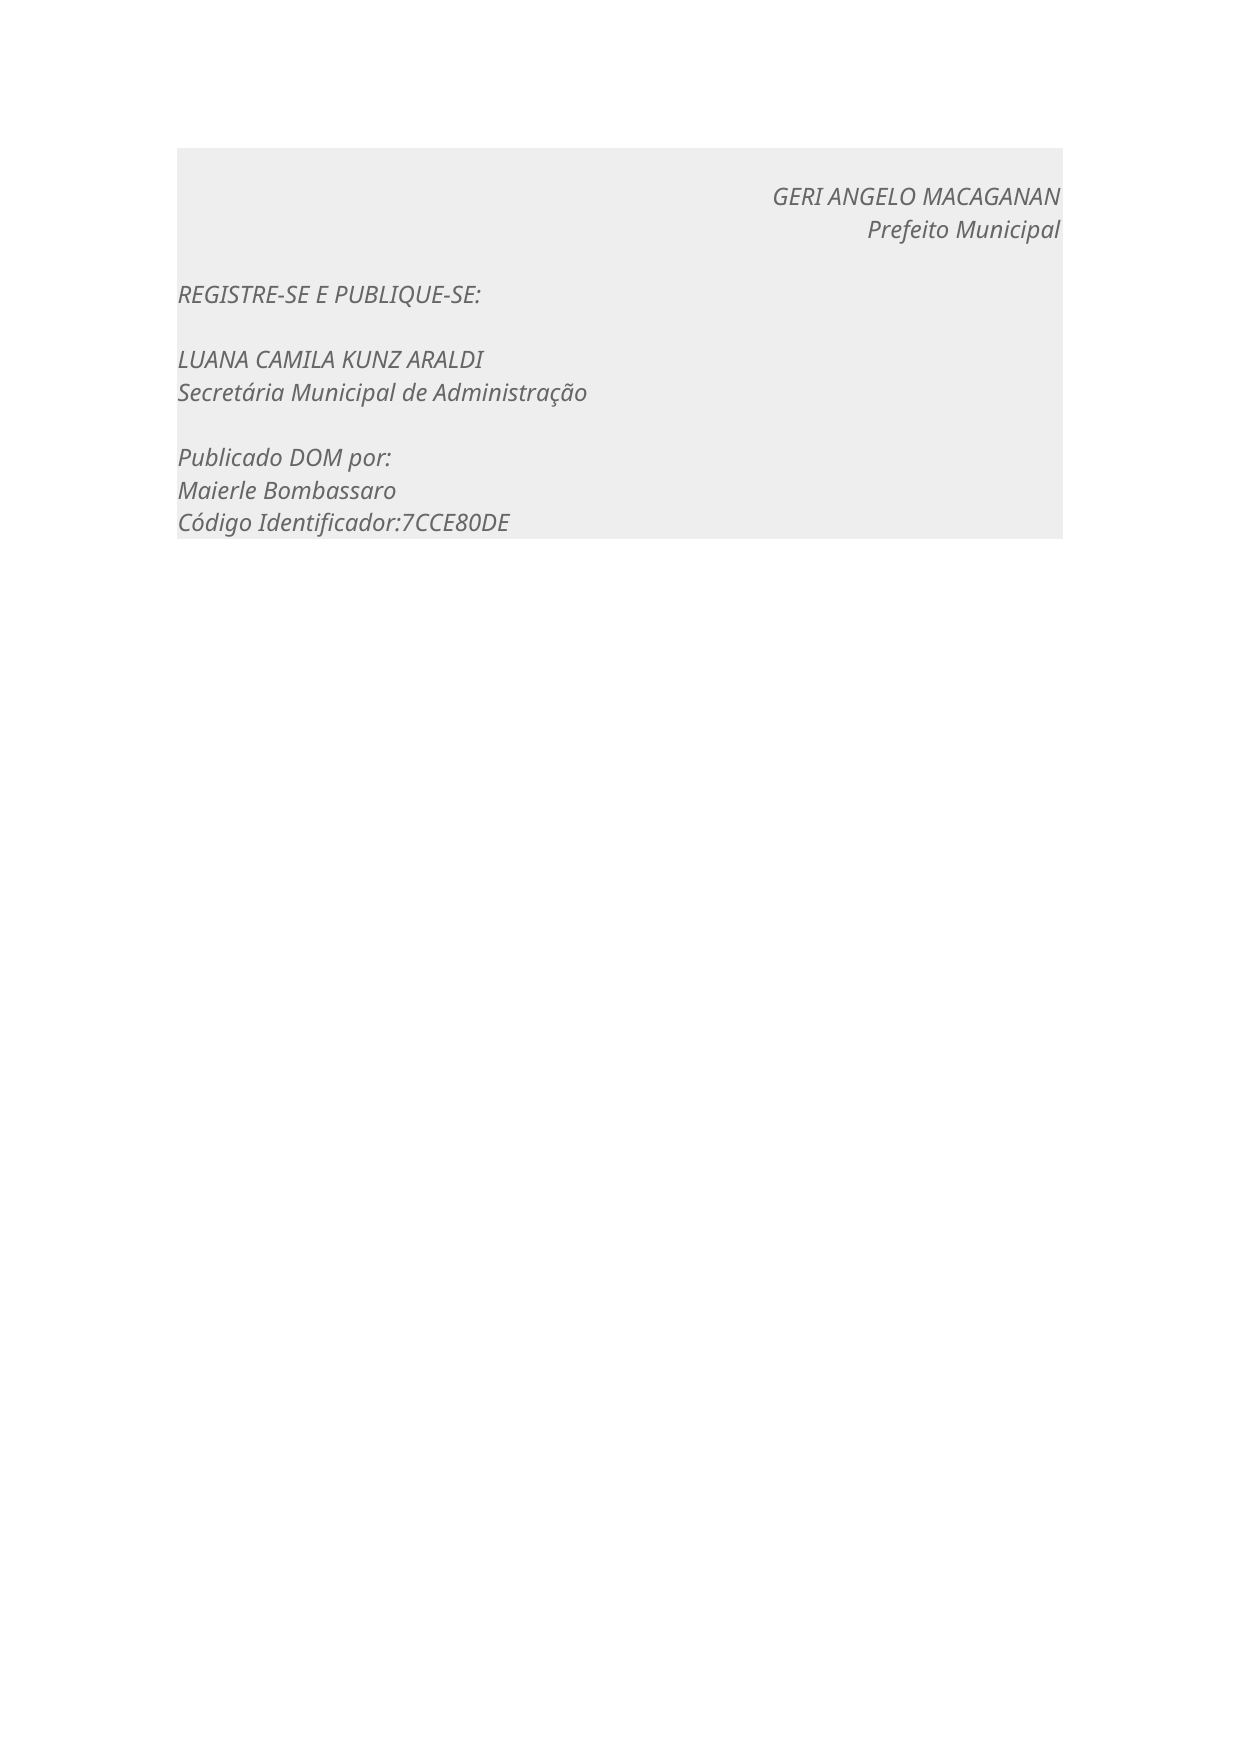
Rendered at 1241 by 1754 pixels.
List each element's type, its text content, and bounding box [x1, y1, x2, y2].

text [177, 148, 1063, 245]
text REGISTRE-SE E PUBLIQUE-SE: LUANA CAMILA KUNZ ARALDI Secretária Municipal de Administração Publicado DOM por: Maierle Bombassaro Código Identificador:7CCE80DE [177, 278, 1063, 539]
